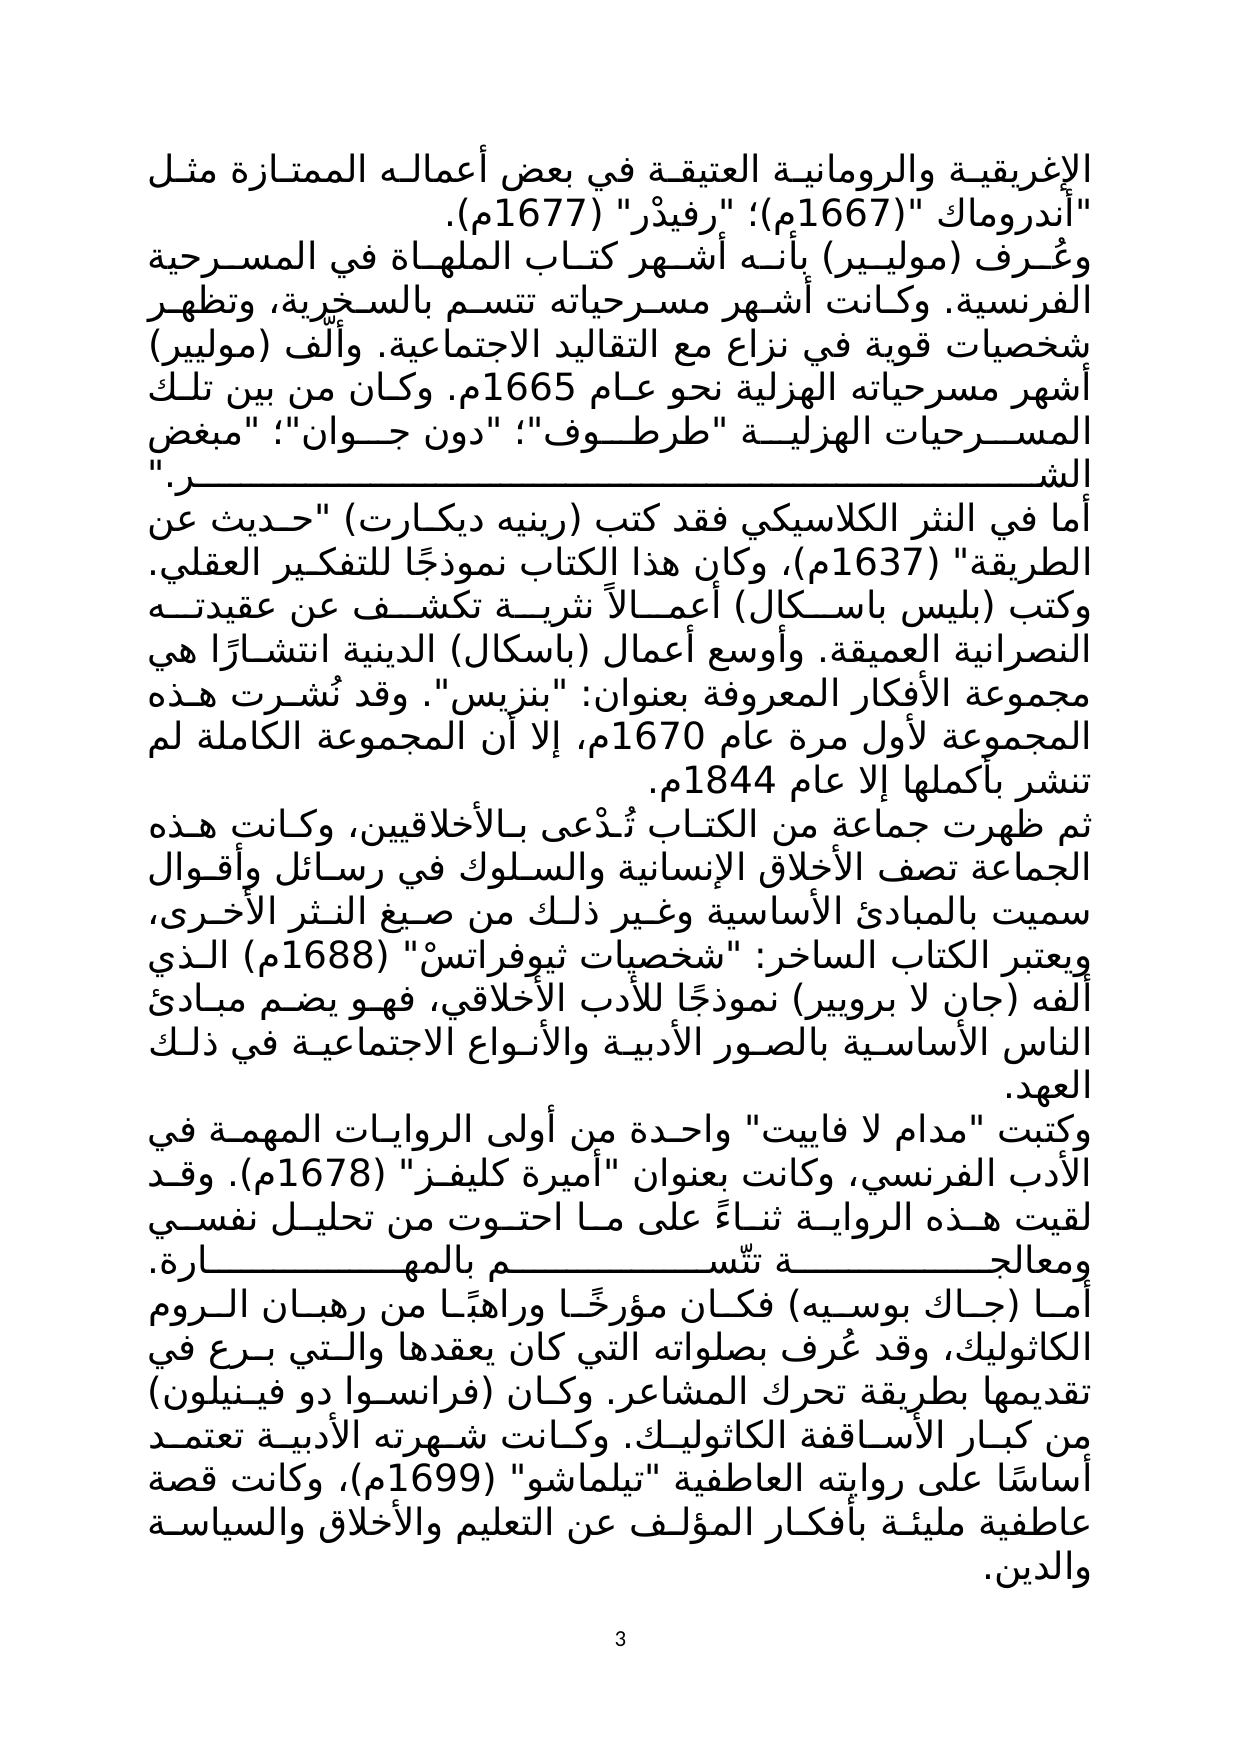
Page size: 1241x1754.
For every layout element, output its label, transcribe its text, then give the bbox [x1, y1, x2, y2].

text وكتبت "مدام لا فاييت" واحدة من أولى الروايات المهمة في الأدب الفرنسي، وكانت بعنوان "أميرة كليفز" (1678م). وقد لقيت هذه الرواية ثناءً على ما احتوت من تحليل نفسي ومعالجة تتّسم بالمهارة. أما (جاك بوسيه) فكان مؤرخًا وراهبًا من رهبان الروم الكاثوليك، وقد عُرف بصلواته التي كان يعقدها والتي برع في تقديمها بطريقة تحرك المشاعر. وكان (فرانسوا دو فينيلون) من كبار الأساقفة الكاثوليك. وكانت شهرته الأدبية تعتمد أساسًا على روايته العاطفية "تيلماشو" (1699م)، وكانت قصة عاطفية مليئة بأفكار المؤلف عن التعليم والأخلاق والسياسة والدين. [148, 1108, 1093, 1588]
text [148, 148, 1093, 235]
text وعُرف (موليير) بأنه أشهر كتاب الملهاة في المسرحية الفرنسية. وكانت أشهر مسرحياته تتسم بالسخرية، وتظهر شخصيات قوية في نزاع مع التقاليد الاجتماعية. وألّف (موليير) أشهر مسرحياته الهزلية نحو عام 1665م. وكان من بين تلك المسرحيات الهزلية "طرطوف"؛ "دون جوان"؛ "مبغض الشر." أما في النثر الكلاسيكي فقد كتب (رينيه ديكارت) "حديث عن الطريقة" (1637م)، وكان هذا الكتاب نموذجًا للتفكير العقلي. وكتب (بليس باسكال) أعمالاً نثرية تكشف عن عقيدته النصرانية العميقة. وأوسع أعمال (باسكال) الدينية انتشارًا هي مجموعة الأفكار المعروفة بعنوان: "بنزيس". وقد نُشرت هذه المجموعة لأول مرة عام 1670م، إلا أن المجموعة الكاملة لم تنشر بأكملها إلا عام 1844م. [148, 235, 1093, 802]
text ثم ظهرت جماعة من الكتاب تُدْعى بالأخلاقيين، وكانت هذه الجماعة تصف الأخلاق الإنسانية والسلوك في رسائل وأقوال سميت بالمبادئ الأساسية وغير ذلك من صيغ النثر الأخرى، ويعتبر الكتاب الساخر: "شخصيات ثيوفراتسْ" (1688م) الذي ألفه (جان لا برويير) نموذجًا للأدب الأخلاقي، فهو يضم مبادئ الناس الأساسية بالصور الأدبية والأنواع الاجتماعية في ذلك العهد. [148, 802, 1093, 1108]
